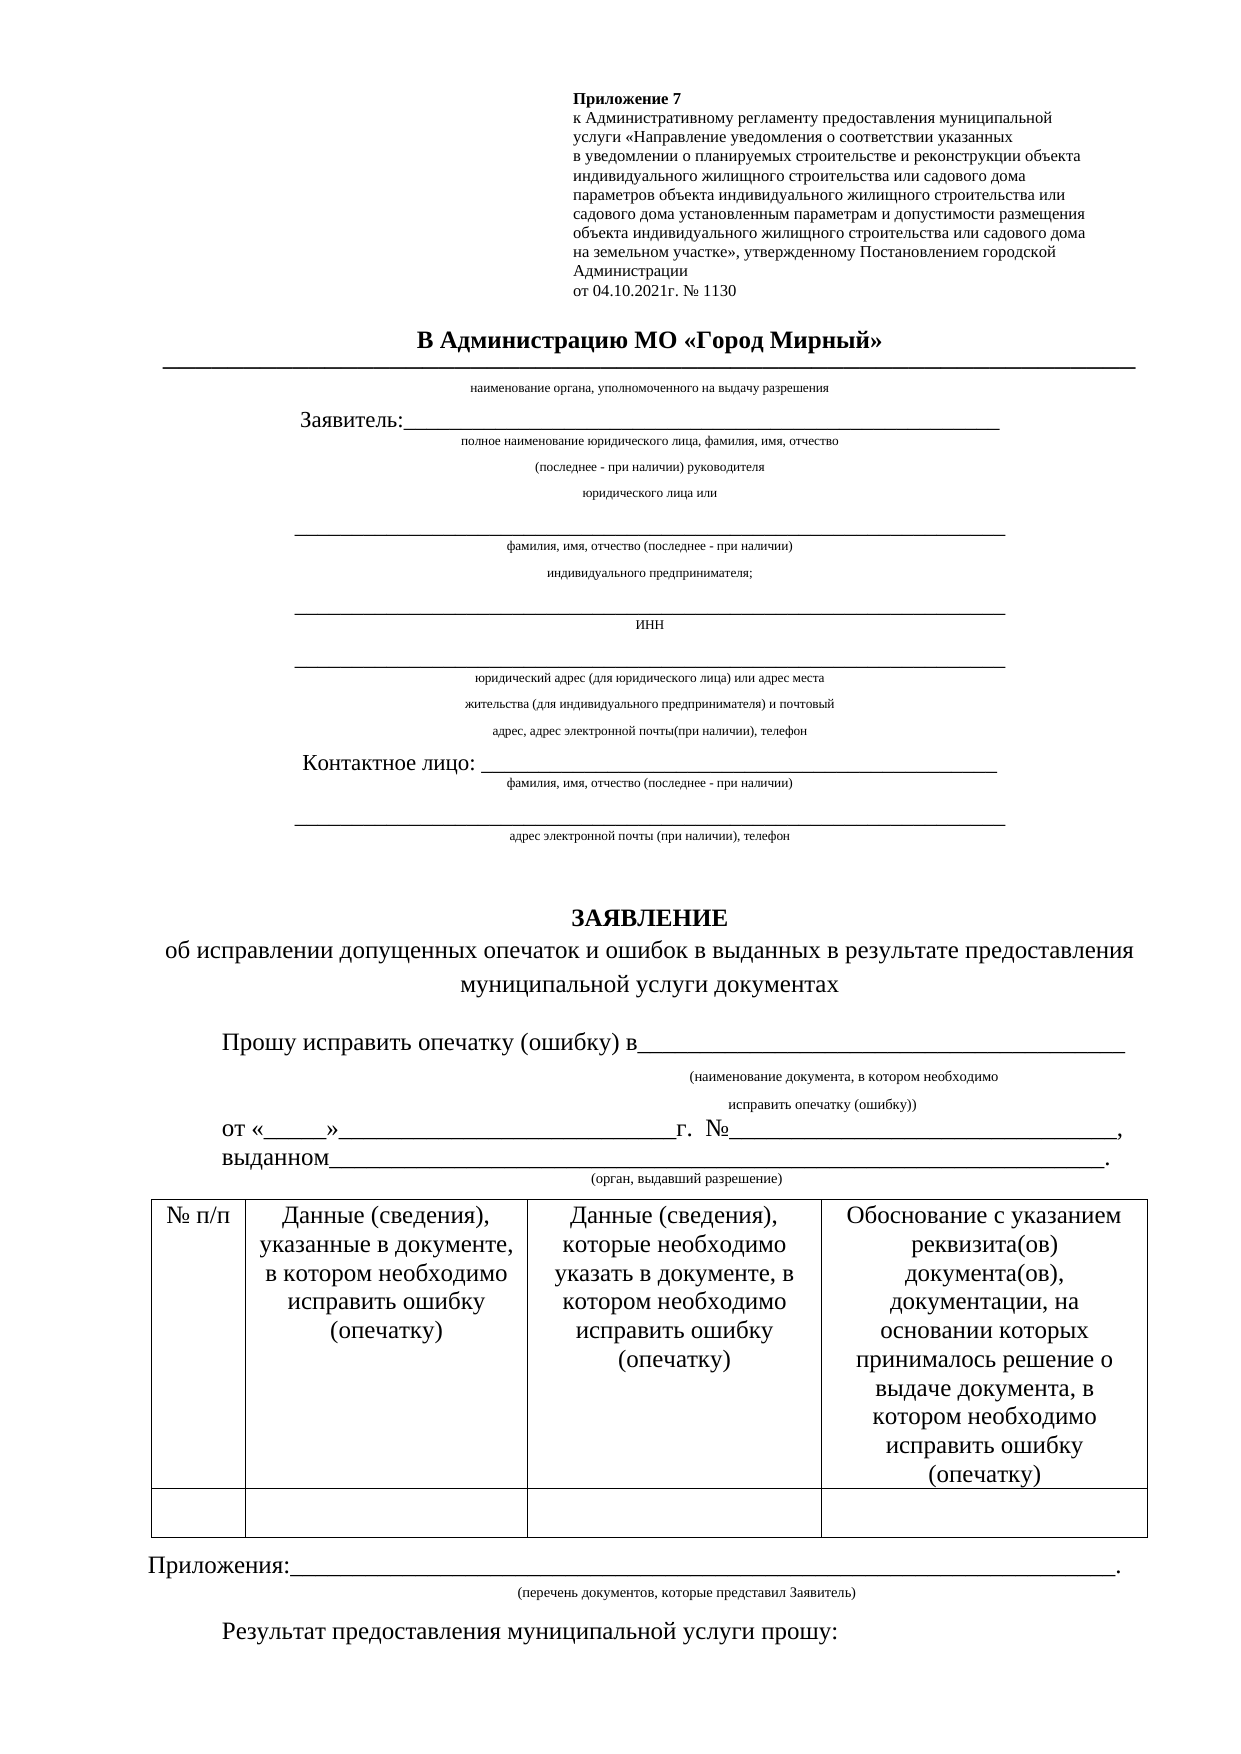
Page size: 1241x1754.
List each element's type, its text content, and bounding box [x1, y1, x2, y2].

text (перечень документов, которые представил Заявитель) [148, 1583, 1152, 1612]
table_header № п/п [152, 1200, 245, 1488]
table_header Данные (сведения), которые необходимо указать в документе, в котором необходимо исправить ошибку (опечатку) [528, 1200, 821, 1488]
text полное наименование юридического лица, фамилия, имя, отчество [148, 433, 1152, 459]
text Результат предоставления муниципальной услуги прошу: [148, 1616, 1152, 1645]
text от «_____»___________________________г. №_______________________________, [148, 1113, 1152, 1142]
text в уведомлении о планируемых строительстве и реконструкции объекта [573, 146, 1152, 165]
text В Администрацию МО «Город Мирный» [148, 325, 1152, 354]
table_header Обоснование с указанием реквизита(ов) документа(ов), документации, на основании которых принималось решение о выдаче документа, в котором необходимо исправить ошибку (опечатку) [822, 1200, 1147, 1488]
text адрес электронной почты (при наличии), телефон [148, 828, 1152, 854]
text фамилия, имя, отчество (последнее - при наличии) [148, 538, 1152, 564]
text юридического лица или [148, 486, 1152, 512]
text садового дома установленным параметрам и допустимости размещения [573, 204, 1152, 223]
text выданном______________________________________________________________. [148, 1142, 1152, 1170]
text от 04.10.2021г. № 1130 [573, 280, 1152, 299]
text индивидуального жилищного строительства или садового дома [573, 165, 1152, 184]
text услуги «Направление уведомления о соответствии указанных [573, 127, 1152, 146]
text ЗАЯВЛЕНИЕ [148, 903, 1152, 931]
table_cell [246, 1489, 527, 1537]
text фамилия, имя, отчество (последнее - при наличии) [148, 775, 1152, 802]
table_header Данные (сведения), указанные в документе, в котором необходимо исправить ошибку (опечатку) [246, 1200, 527, 1488]
text (наименование документа, в котором необходимо [148, 1055, 1152, 1084]
text (последнее - при наличии) руководителя [148, 459, 1152, 486]
text ______________________________________________________________ [148, 591, 1152, 617]
text наименование органа, уполномоченного на выдачу разрешения [148, 380, 1152, 406]
text ______________________________________________________________ [148, 802, 1152, 828]
text параметров объекта индивидуального жилищного строительства или [573, 184, 1152, 204]
text юридический адрес (для юридического лица) или адрес места [148, 670, 1152, 696]
text адрес, адрес электронной почты(при наличии), телефон [148, 723, 1152, 749]
text ──────────────────────────────────────────────────────────── [148, 354, 1152, 380]
text (орган, выдавший разрешение) [148, 1170, 1152, 1199]
text об исправлении допущенных опечаток и ошибок в выданных в результате предоставления муниципальной услуги документах [148, 936, 1152, 997]
text ИНН [148, 617, 1152, 644]
text Заявитель:____________________________________________________ [148, 406, 1152, 433]
text индивидуального предпринимателя; [148, 564, 1152, 591]
text на земельном участке», утвержденному Постановлением городской Администрации [573, 242, 1152, 280]
text ______________________________________________________________ [148, 512, 1152, 538]
table_cell [152, 1489, 245, 1537]
table_cell [528, 1489, 821, 1537]
text Приложение 7 [573, 89, 1152, 108]
text Прошу исправить опечатку (ошибку) в_______________________________________ [148, 1027, 1152, 1055]
text к Административному регламенту предоставления муниципальной [573, 108, 1152, 127]
text Приложения:__________________________________________________________________. [148, 1550, 1152, 1579]
text объекта индивидуального жилищного строительства или садового дома [573, 223, 1152, 242]
text ______________________________________________________________ [148, 644, 1152, 670]
table_cell [822, 1489, 1147, 1537]
text жительства (для индивидуального предпринимателя) и почтовый [148, 696, 1152, 723]
text исправить опечатку (ошибку)) [148, 1084, 1152, 1113]
text Контактное лицо: _____________________________________________ [148, 749, 1152, 775]
